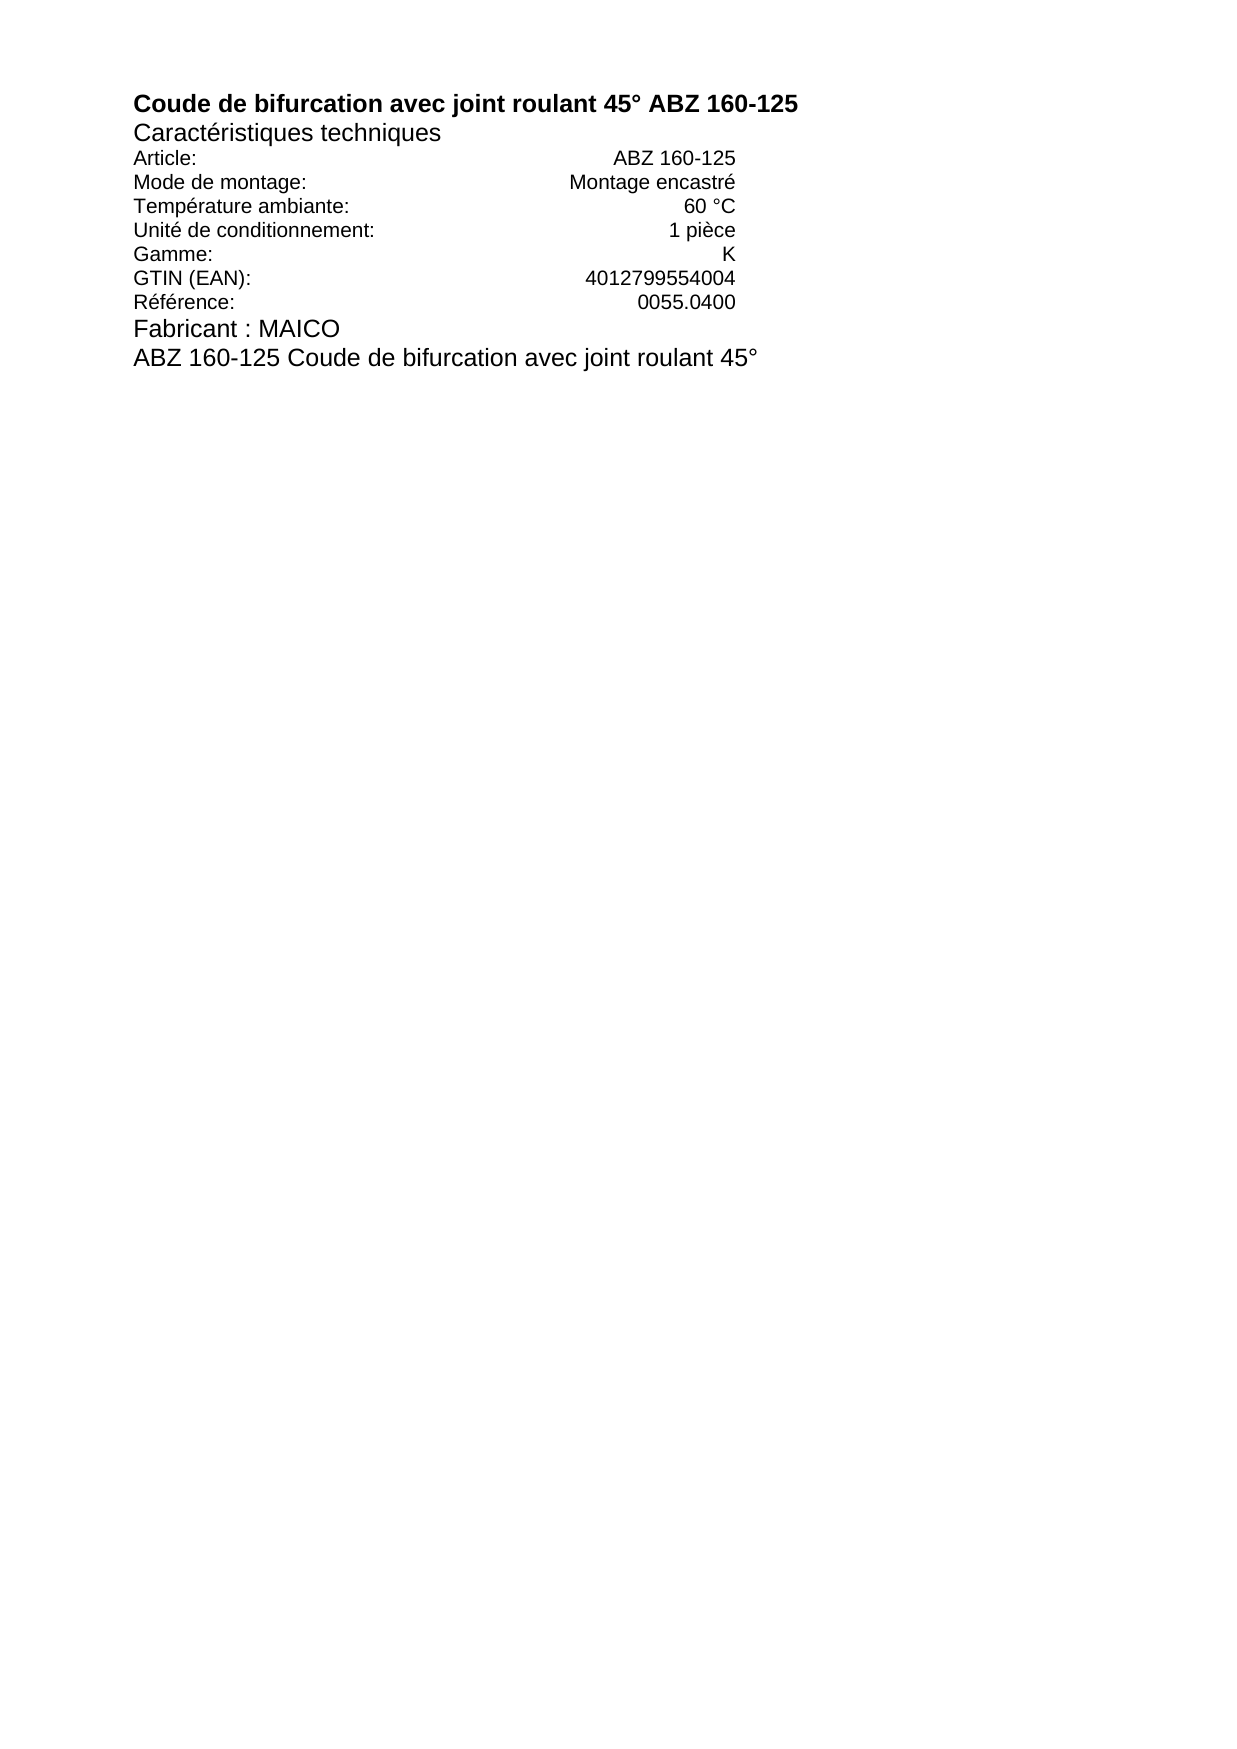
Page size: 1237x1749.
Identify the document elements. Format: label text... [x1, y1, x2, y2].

table_cell K [434, 242, 747, 266]
table_cell Référence: [122, 290, 434, 314]
text ABZ 160-125 Coude de bifurcation avec joint roulant 45° [133, 343, 1148, 371]
table_cell GTIN (EAN): [122, 266, 434, 290]
table_cell 0055.0400 [434, 290, 747, 314]
table_cell 4012799554004 [434, 266, 747, 290]
table_cell Mode de montage: [122, 170, 434, 194]
table_cell Unité de conditionnement: [122, 218, 434, 242]
text Fabricant : MAICO [133, 314, 1148, 343]
table_header Article: [122, 146, 434, 170]
table_cell 60 °C [434, 194, 747, 218]
text Coude de bifurcation avec joint roulant 45° ABZ 160-125 [133, 89, 1148, 117]
table_header ABZ 160-125 [434, 146, 747, 170]
table_cell Température ambiante: [122, 194, 434, 218]
text Caractéristiques techniques [133, 117, 1148, 146]
table_cell Montage encastré [434, 170, 747, 194]
table_cell 1 pièce [434, 218, 747, 242]
table_cell Gamme: [122, 242, 434, 266]
